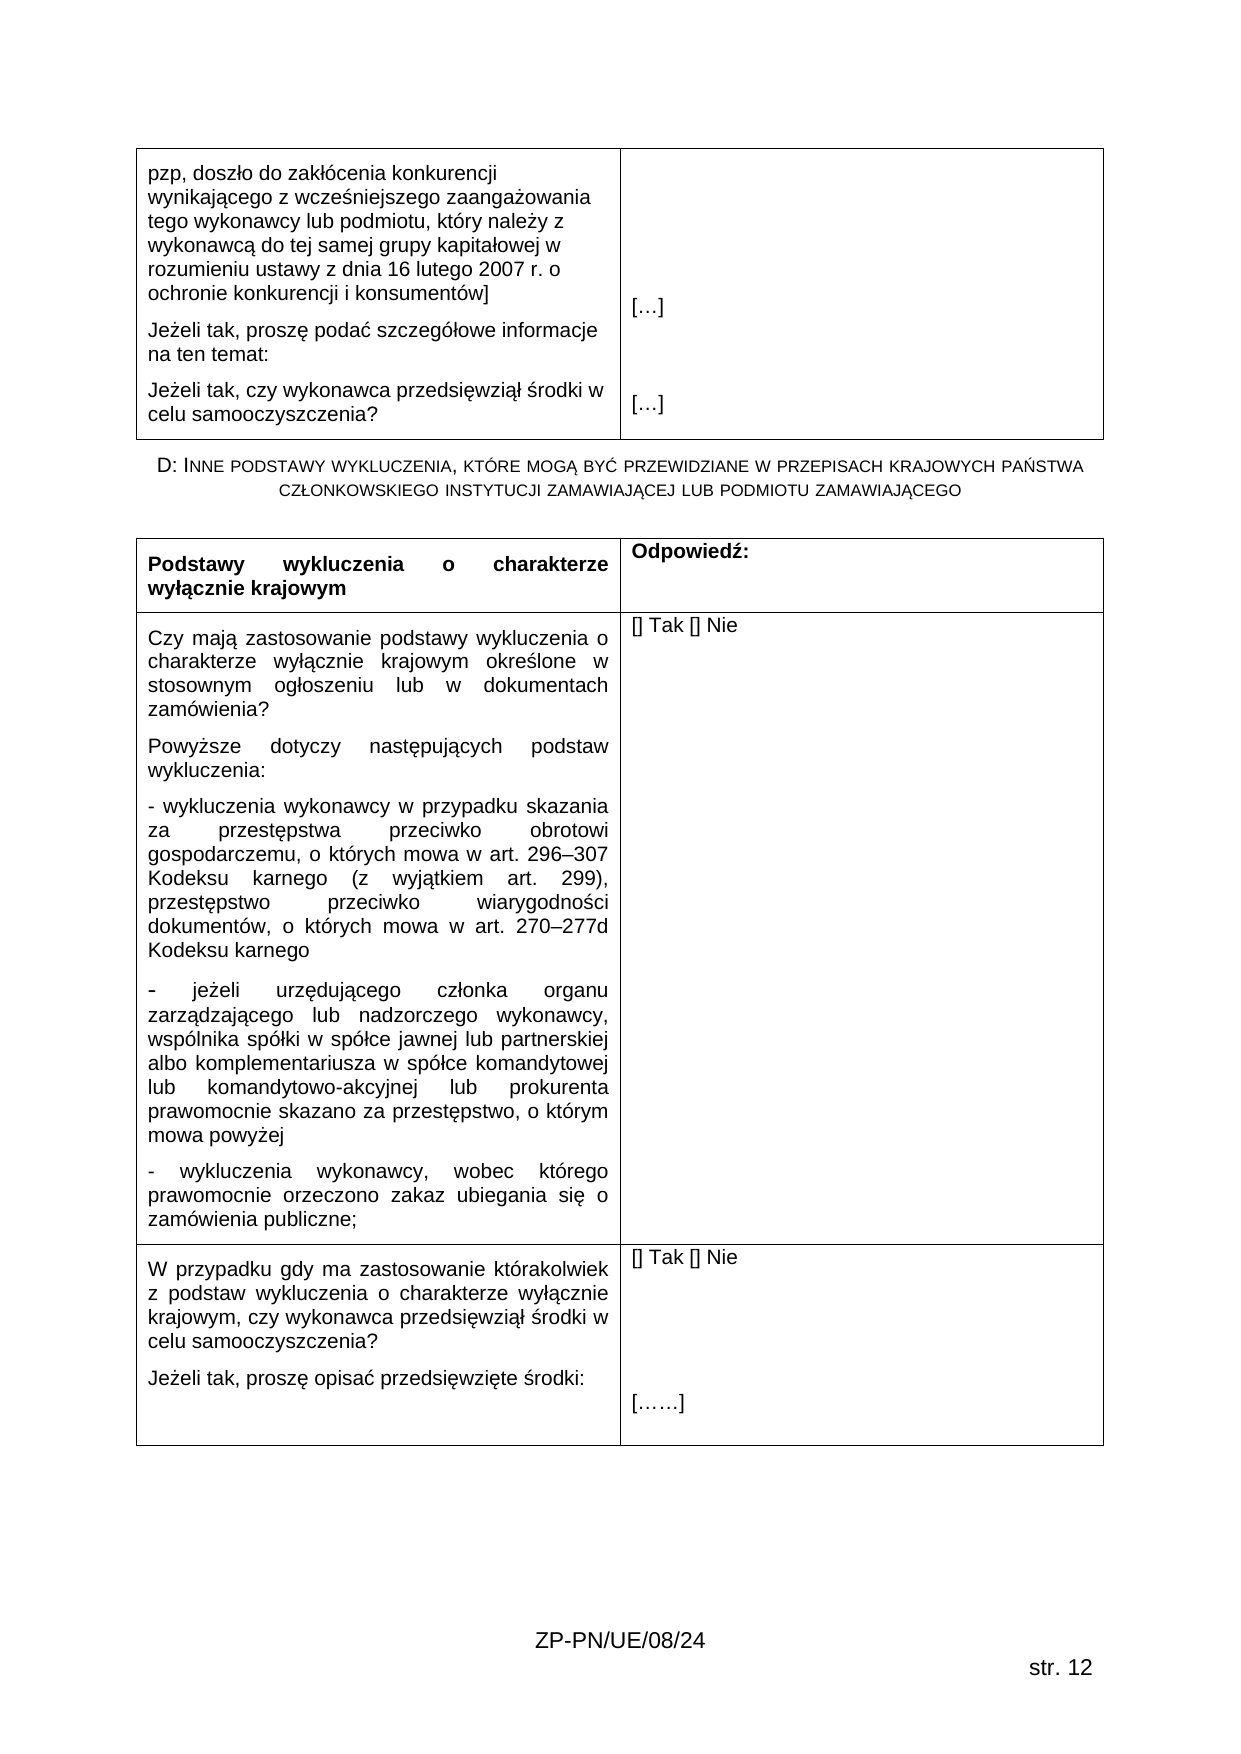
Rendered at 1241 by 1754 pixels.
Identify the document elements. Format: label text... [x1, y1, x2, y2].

table_header Podstawy wykluczenia o charakterze wyłącznie krajowym [137, 539, 620, 612]
table_cell [] Tak [] Nie [……] [621, 1245, 1103, 1445]
table_header Odpowiedź: [621, 539, 1103, 612]
table_cell W przypadku gdy ma zastosowanie którakolwiek z podstaw wykluczenia o charakterze wyłącznie krajowym, czy wykonawca przedsięwziął środki w celu samooczyszczenia? Jeżeli tak, proszę opisać przedsięwzięte środki: [137, 1245, 620, 1445]
table_cell [] Tak [] Nie [621, 613, 1103, 1244]
title D: Inne podstawy wykluczenia, które mogą być przewidziane w przepisach krajowych państwa członkowskiego instytucji zamawiającej lub podmiotu zamawiającego [148, 452, 1093, 500]
table_cell Czy mają zastosowanie podstawy wykluczenia o charakterze wyłącznie krajowym określone w stosownym ogłoszeniu lub w dokumentach zamówienia? Powyższe dotyczy następujących podstaw wykluczenia: - wykluczenia wykonawcy w przypadku skazania za przestępstwa przeciwko obrotowi gospodarczemu, o których mowa w art. 296–307 Kodeksu karnego (z wyjątkiem art. 299), przestępstwo przeciwko wiarygodności dokumentów, o których mowa w art. 270–277d Kodeksu karnego - jeżeli urzędującego członka organu zarządzającego lub nadzorczego wykonawcy, wspólnika spółki w spółce jawnej lub partnerskiej albo komplementariusza w spółce komandytowej lub komandytowo-akcyjnej lub prokurenta prawomocnie skazano za przestępstwo, o którym mowa powyżej - wykluczenia wykonawcy, wobec którego prawomocnie orzeczono zakaz ubiegania się o zamówienia publiczne; [137, 613, 620, 1244]
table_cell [137, 149, 620, 439]
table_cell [621, 149, 1103, 439]
